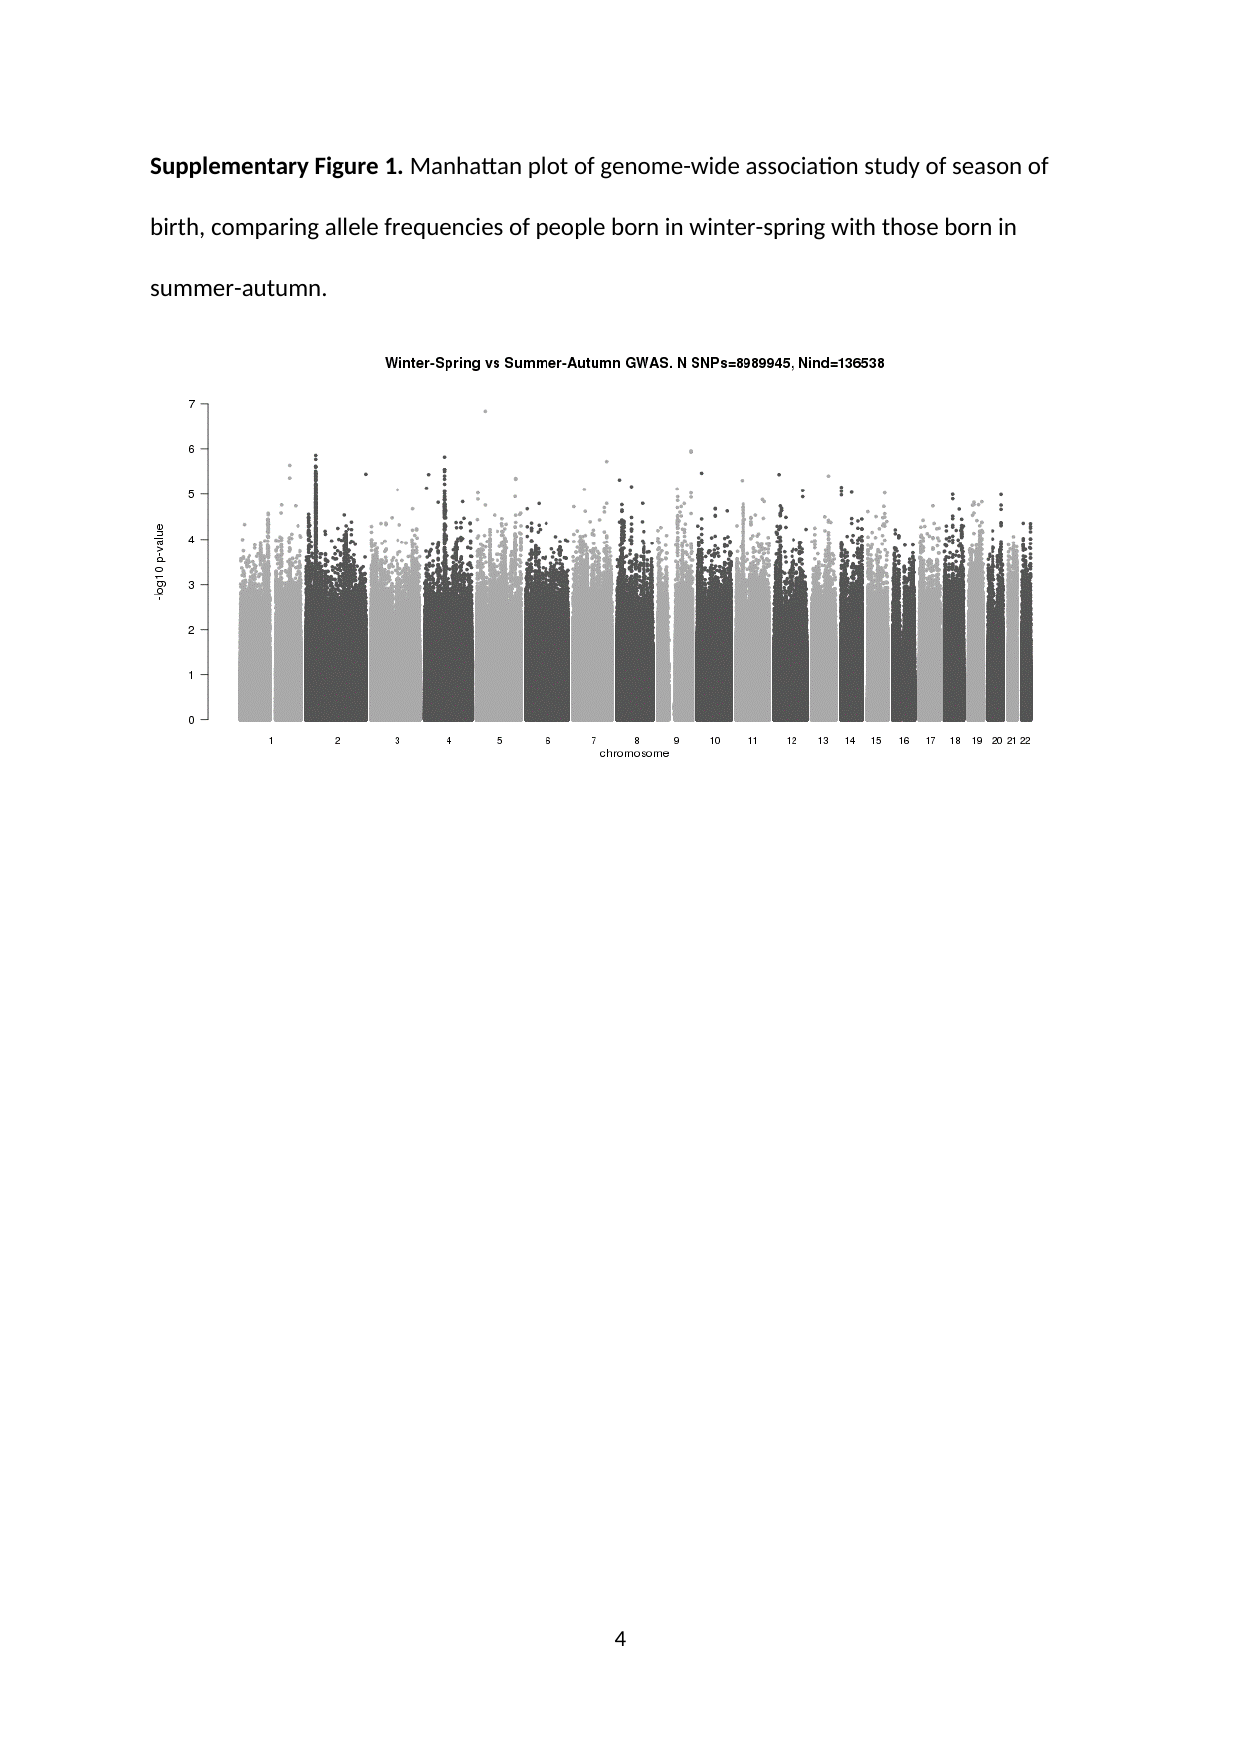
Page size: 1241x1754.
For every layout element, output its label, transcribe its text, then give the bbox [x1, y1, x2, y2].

picture [150, 333, 1091, 804]
text Supplementary Figure 1. Manhattan plot of genome-wide association study of season of birth, comparing allele frequencies of people born in winter-spring with those born in summer-autumn. [150, 150, 1090, 303]
